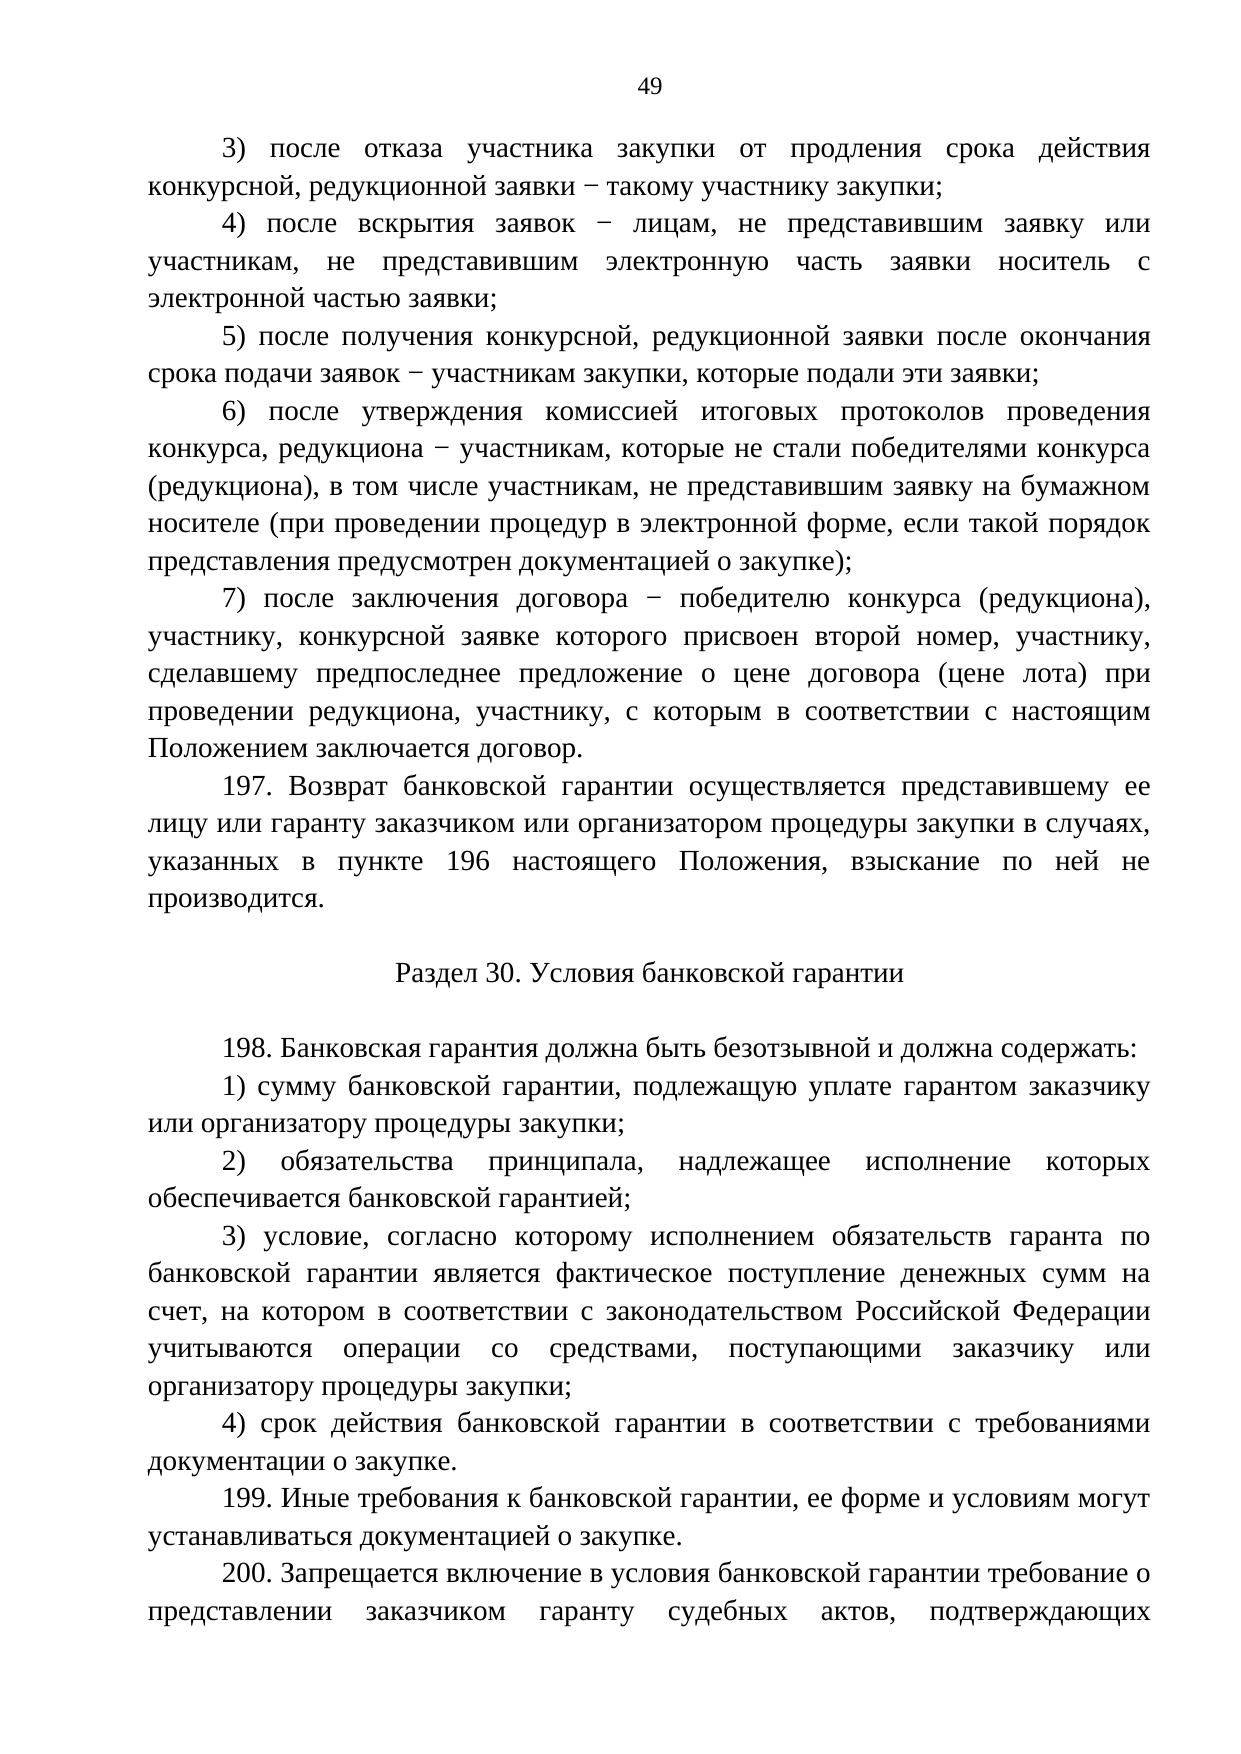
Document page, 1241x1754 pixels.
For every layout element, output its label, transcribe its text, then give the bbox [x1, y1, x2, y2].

text 1) сумму банковской гарантии, подлежащую уплате гарантом заказчику или организатору процедуры закупки; [148, 1065, 1152, 1140]
text 199. Иные требования к банковской гарантии, ее форме и условиям могут устанавливаться документацией о закупке. [148, 1478, 1152, 1553]
text 6) после утверждения комиссией итоговых протоколов проведения конкурса, редукциона − участникам, которые не стали победителями конкурса (редукциона), в том числе участникам, не представившим заявку на бумажном носителе (при проведении процедур в электронной форме, если такой порядок представления предусмотрен документацией о закупке); [148, 390, 1152, 578]
text 4) после вскрытия заявок − лицам, не представившим заявку или участникам, не представившим электронную часть заявки носитель с электронной частью заявки; [148, 203, 1152, 315]
text 197. Возврат банковской гарантии осуществляется представившему ее лицу или гаранту заказчиком или организатором процедуры закупки в случаях, указанных в пункте 196 настоящего Положения, взыскание по ней не производится. [148, 765, 1152, 915]
text 3) условие, согласно которому исполнением обязательств гаранта по банковской гарантии является фактическое поступление денежных сумм на счет, на котором в соответствии с законодательством Российской Федерации учитываются операции со средствами, поступающими заказчику или организатору процедуры закупки; [148, 1215, 1152, 1403]
text 5) после получения конкурсной, редукционной заявки после окончания срока подачи заявок − участникам закупки, которые подали эти заявки; [148, 315, 1152, 390]
text 2) обязательства принципала, надлежащее исполнение которых обеспечивается банковской гарантией; [148, 1140, 1152, 1215]
text 4) срок действия банковской гарантии в соответствии с требованиями документации о закупке. [148, 1403, 1152, 1478]
text Раздел 30. Условия банковской гарантии [148, 953, 1152, 990]
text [148, 1553, 1152, 1628]
text 3) после отказа участника закупки от продления срока действия конкурсной, редукционной заявки − такому участнику закупки; [148, 128, 1152, 203]
text 198. Банковская гарантия должна быть безотзывной и должна содержать: [148, 1028, 1152, 1065]
text 7) после заключения договора − победителю конкурса (редукциона), участнику, конкурсной заявке которого присвоен второй номер, участнику, сделавшему предпоследнее предложение о цене договора (цене лота) при проведении редукциона, участнику, с которым в соответствии с настоящим Положением заключается договор. [148, 578, 1152, 765]
